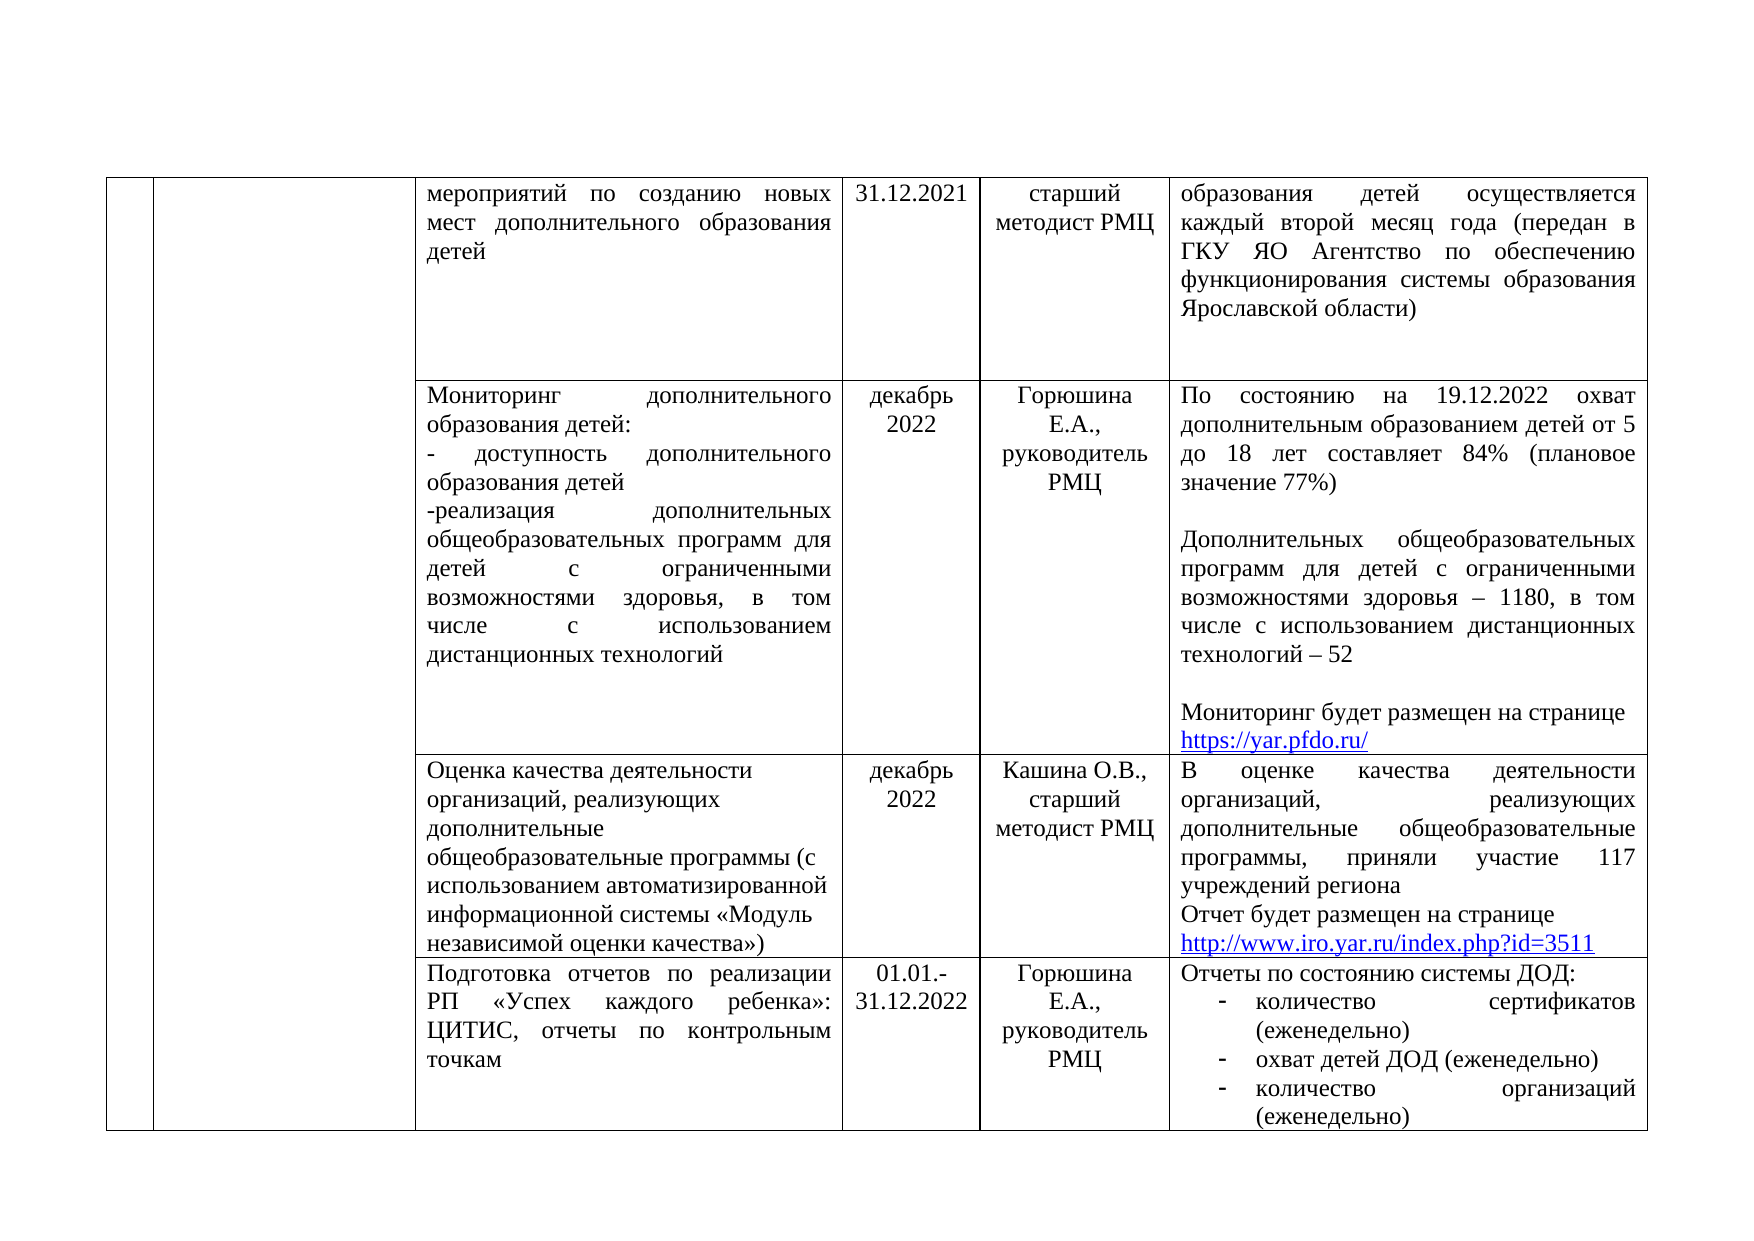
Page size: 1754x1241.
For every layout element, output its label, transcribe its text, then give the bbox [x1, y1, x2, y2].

table_cell 01.01.-31.12.2022 [843, 958, 979, 1130]
table_cell декабрь 2022 [843, 381, 979, 754]
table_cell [416, 178, 842, 379]
table_cell Горюшина Е.А., руководитель РМЦ [981, 381, 1169, 754]
table_cell Кашина О.В., старший методист РМЦ [981, 755, 1169, 957]
table_cell Мониторинг дополнительного образования детей: - доступность дополнительного образования детей -реализация дополнительных общеобразовательных программ для детей с ограниченными возможностями здоровья, в том числе с использованием дистанционных технологий [416, 381, 842, 754]
table_cell 01.01.-31.12.2021 [843, 178, 979, 379]
table_cell Оценка качества деятельности организаций, реализующих дополнительные общеобразовательные программы (с использованием автоматизированной информационной системы «Модуль независимой оценки качества») [416, 755, 842, 957]
table_cell В оценке качества деятельности организаций, реализующих дополнительные общеобразовательные программы, приняли участие 117 учреждений региона Отчет будет размещен на странице http://www.iro.yar.ru/index.php?id=3511 [1170, 755, 1647, 957]
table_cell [416, 958, 842, 1130]
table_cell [981, 178, 1169, 379]
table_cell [1170, 958, 1647, 1130]
table_cell По состоянию на 19.12.2022 охват дополнительным образованием детей от 5 до 18 лет составляет 84% (плановое значение 77%) Дополнительных общеобразовательных программ для детей с ограниченными возможностями здоровья – 1180, в том числе с использованием дистанционных технологий – 52 Мониторинг будет размещен на странице https://yar.pfdo.ru/ [1170, 381, 1647, 754]
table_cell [1170, 178, 1647, 379]
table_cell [981, 958, 1169, 1130]
table_cell декабрь 2022 [843, 755, 979, 957]
